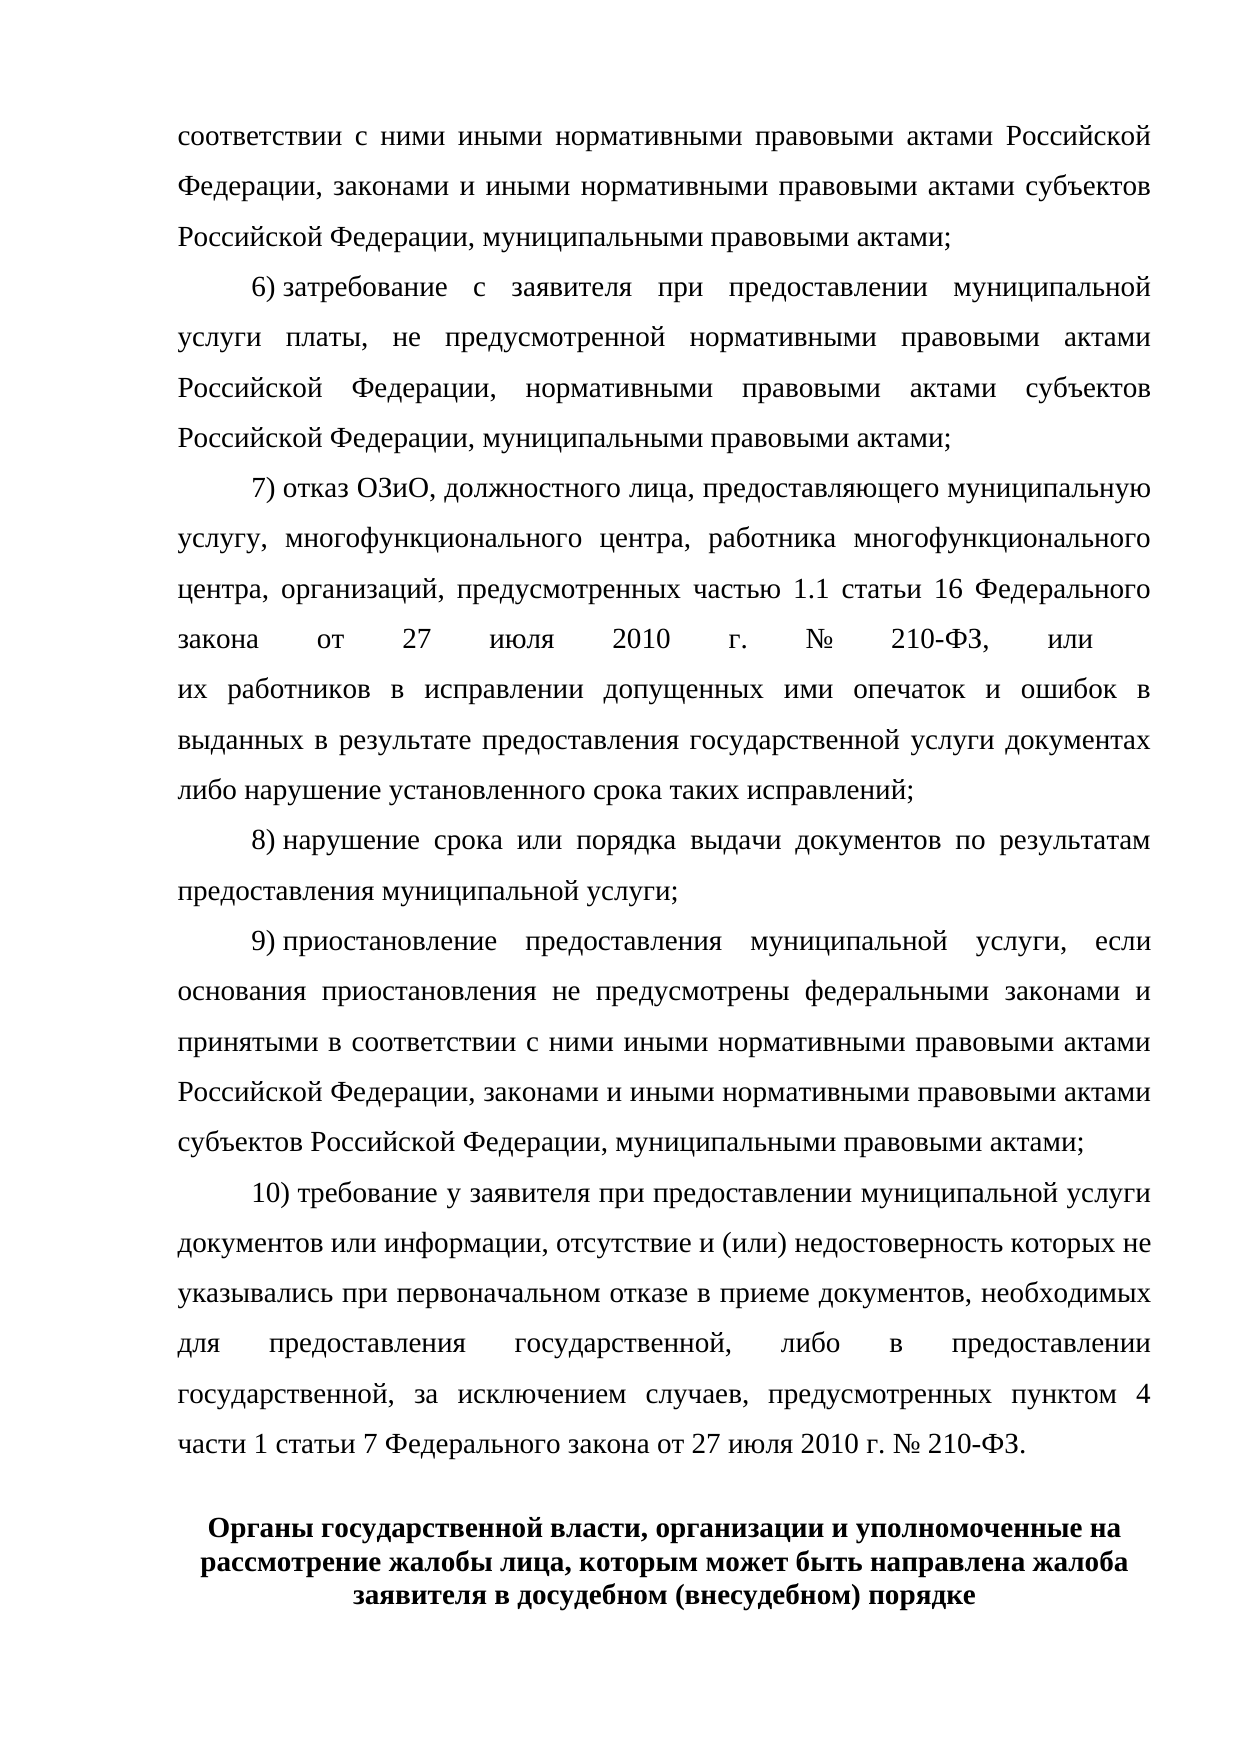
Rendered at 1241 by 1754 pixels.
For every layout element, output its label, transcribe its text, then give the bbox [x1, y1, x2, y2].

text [177, 118, 1152, 252]
text 8) нарушение срока или порядка выдачи документов по результатам предоставления муниципальной услуги; [177, 822, 1152, 906]
title Органы государственной власти, организации и уполномоченные на рассмотрение жалобы лица, которым может быть направлена жалоба заявителя в досудебном (внесудебном) порядке [177, 1510, 1152, 1611]
text 6) затребование с заявителя при предоставлении муниципальной услуги платы, не предусмотренной нормативными правовыми актами Российской Федерации, нормативными правовыми актами субъектов Российской Федерации, муниципальными правовыми актами; [177, 269, 1152, 453]
text 10) требование у заявителя при предоставлении муниципальной услуги документов или информации, отсутствие и (или) недостоверность которых не указывались при первоначальном отказе в приеме документов, необходимых для предоставления государственной, либо в предоставлении государственной, за исключением случаев, предусмотренных пунктом 4 части 1 статьи 7 Федерального закона от 27 июля 2010 г. № 210-ФЗ. [177, 1175, 1152, 1460]
text 7) отказ ОЗиО, должностного лица, предоставляющего муниципальную услугу, многофункционального центра, работника многофункционального центра, организаций, предусмотренных частью 1.1 статьи 16 Федерального закона от 27 июля 2010 г. № 210-ФЗ, или их работников в исправлении допущенных ими опечаток и ошибок в выданных в результате предоставления государственной услуги документах либо нарушение установленного срока таких исправлений; [177, 470, 1152, 806]
text 9) приостановление предоставления муниципальной услуги, если основания приостановления не предусмотрены федеральными законами и принятыми в соответствии с ними иными нормативными правовыми актами Российской Федерации, законами и иными нормативными правовыми актами субъектов Российской Федерации, муниципальными правовыми актами; [177, 923, 1152, 1158]
